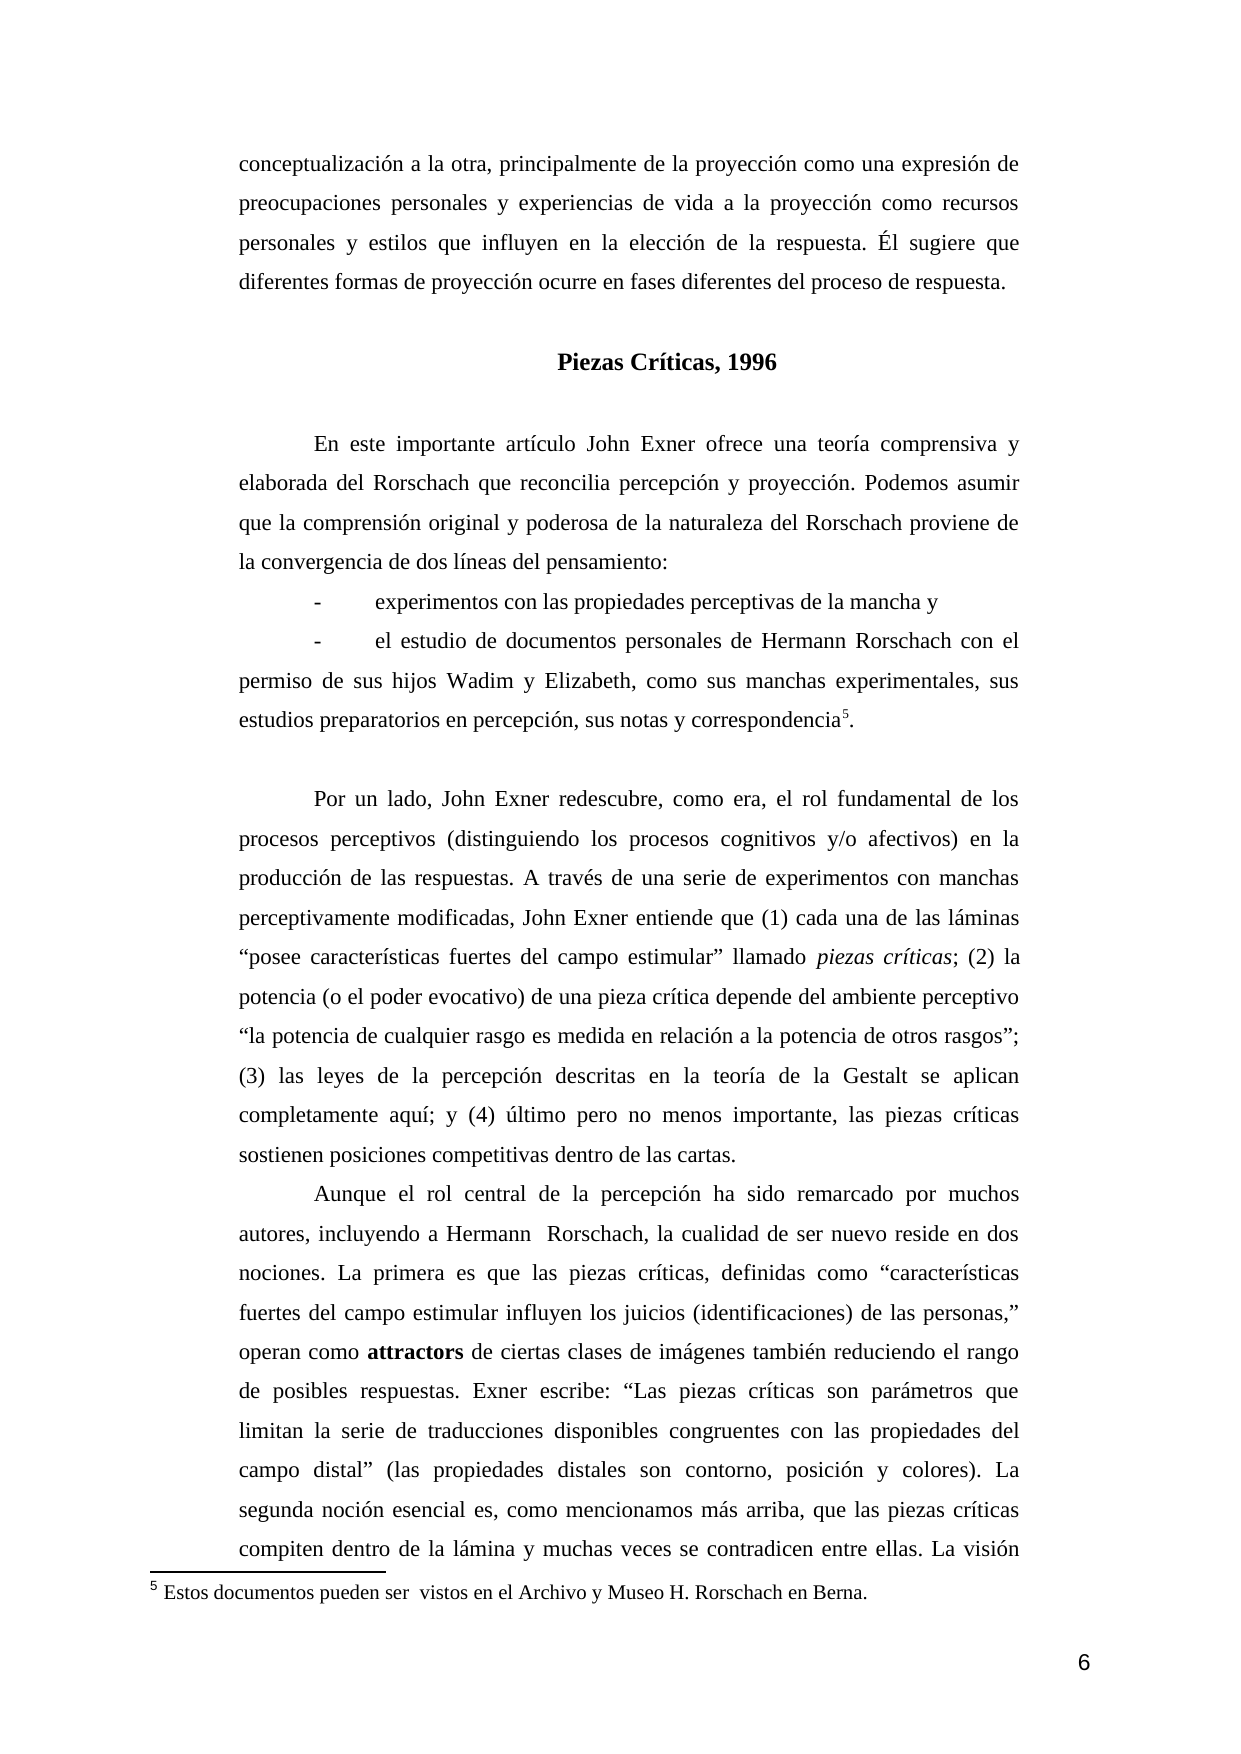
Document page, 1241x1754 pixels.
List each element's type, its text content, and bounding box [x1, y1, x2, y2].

text En este importante artículo John Exner ofrece una teoría comprensiva y elaborada del Rorschach que reconcilia percepción y proyección. Podemos asumir que la comprensión original y poderosa de la naturaleza del Rorschach proviene de la convergencia de dos líneas del pensamiento: [238, 430, 1021, 575]
text Por un lado, John Exner redescubre, como era, el rol fundamental de los procesos perceptivos (distinguiendo los procesos cognitivos y/o afectivos) en la producción de las respuestas. A través de una serie de experimentos con manchas perceptivamente modificadas, John Exner entiende que (1) cada una de las láminas “posee características fuertes del campo estimular” llamado piezas críticas; (2) la potencia (o el poder evocativo) de una pieza crítica depende del ambiente perceptivo “la potencia de cualquier rasgo es medida en relación a la potencia de otros rasgos”; (3) las leyes de la percepción descritas en la teoría de la Gestalt se aplican completamente aquí; y (4) último pero no menos importante, las piezas críticas sostienen posiciones competitivas dentro de las cartas. [238, 785, 1021, 1167]
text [238, 1180, 1021, 1562]
text Piezas Críticas, 1996 [238, 347, 1021, 376]
list experimentos con las propiedades perceptivas de la mancha y [238, 588, 1021, 614]
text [238, 150, 1021, 295]
list el estudio de documentos personales de Hermann Rorschach con el permiso de sus hijos Wadim y Elizabeth, como sus manchas experimentales, sus estudios preparatorios en percepción, sus notas y correspondencia. [238, 627, 1021, 733]
